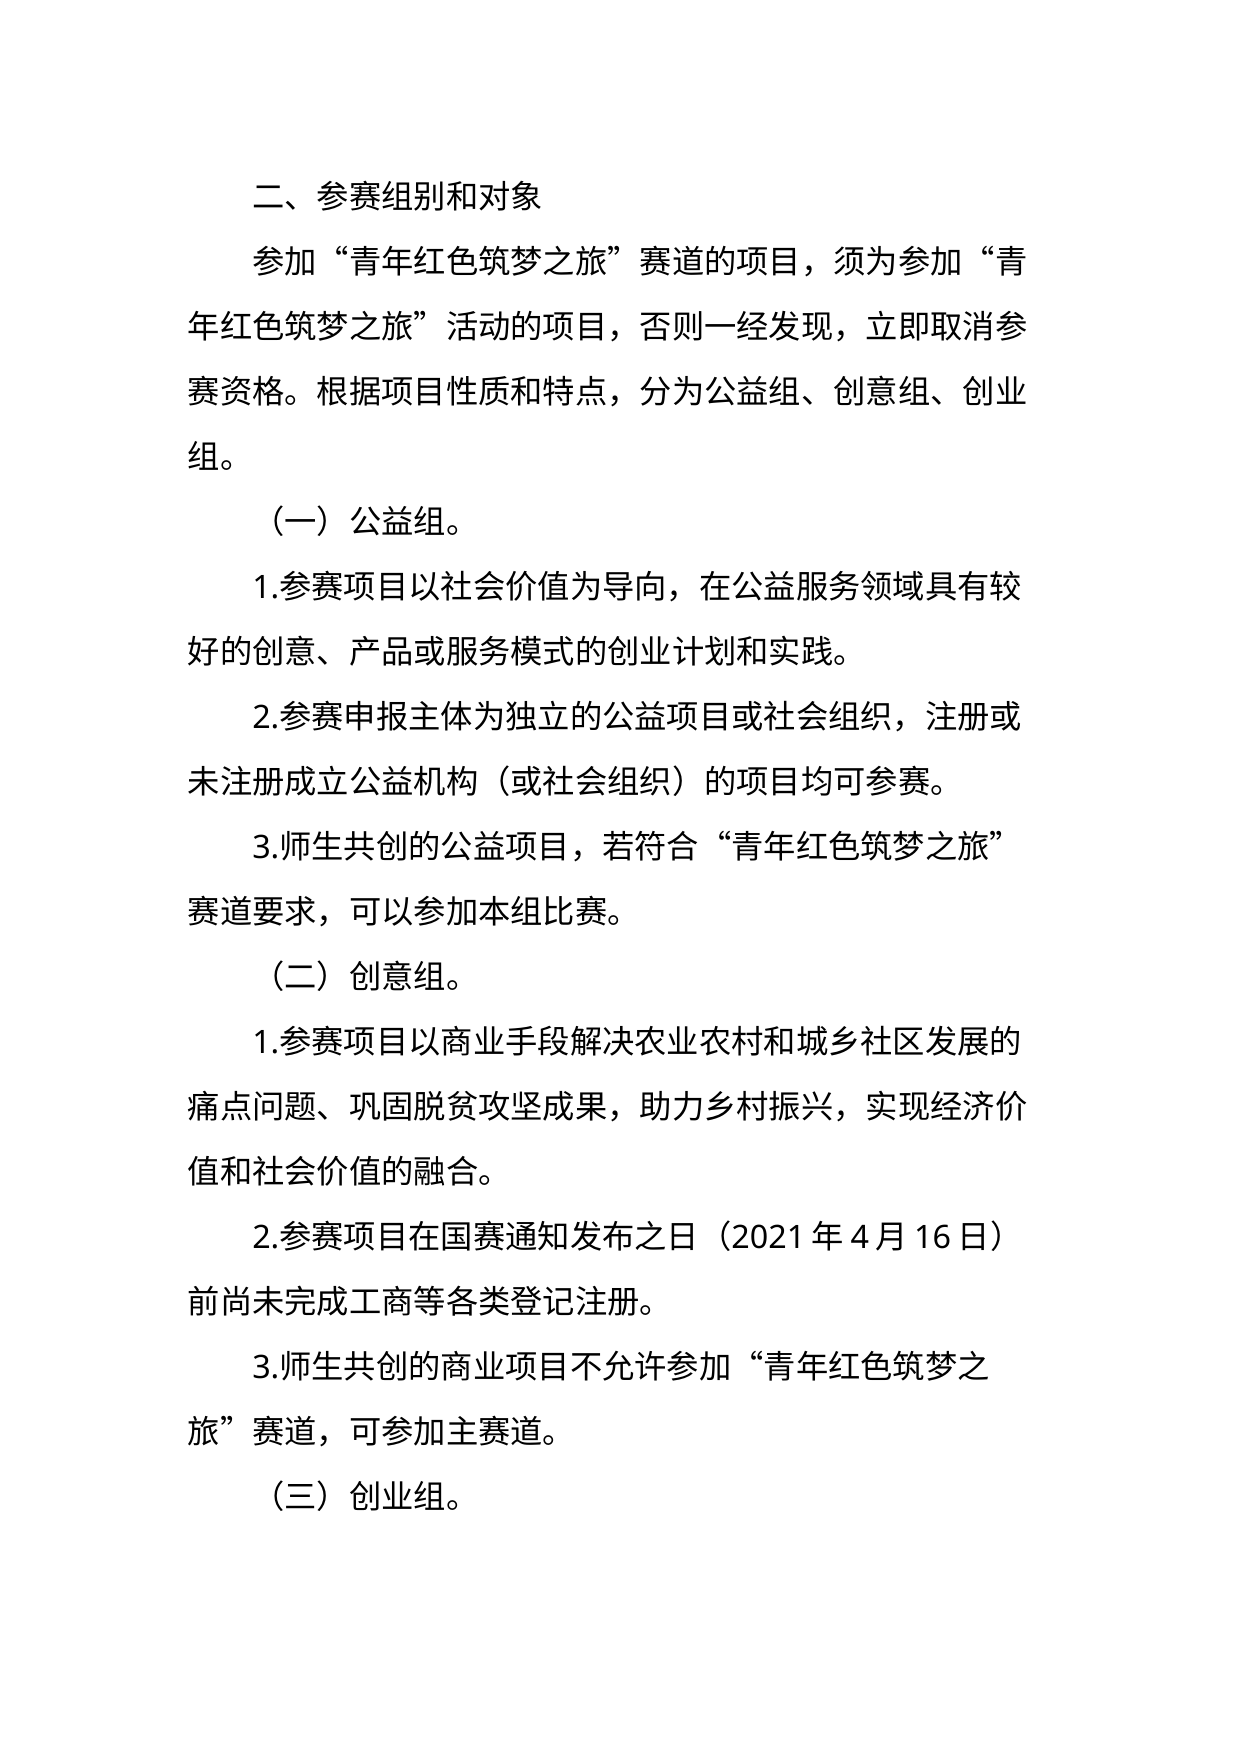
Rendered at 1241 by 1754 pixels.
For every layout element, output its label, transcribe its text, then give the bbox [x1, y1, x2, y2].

text （二）创意组。 [187, 942, 1053, 1007]
text 2.参赛项目在国赛通知发布之日（2021年4月16日）前尚未完成工商等各类登记注册。 [187, 1202, 1053, 1332]
text 1.参赛项目以社会价值为导向，在公益服务领域具有较好的创意、产品或服务模式的创业计划和实践。 [187, 552, 1053, 682]
text 3.师生共创的公益项目，若符合“青年红色筑梦之旅”赛道要求，可以参加本组比赛。 [187, 812, 1053, 942]
text 2.参赛申报主体为独立的公益项目或社会组织，注册或未注册成立公益机构（或社会组织）的项目均可参赛。 [187, 682, 1053, 812]
text 1.参赛项目以商业手段解决农业农村和城乡社区发展的痛点问题、巩固脱贫攻坚成果，助力乡村振兴，实现经济价值和社会价值的融合。 [187, 1007, 1053, 1202]
text （三）创业组。 [187, 1462, 1053, 1527]
text 参加“青年红色筑梦之旅”赛道的项目，须为参加“青年红色筑梦之旅”活动的项目，否则一经发现，立即取消参赛资格。根据项目性质和特点，分为公益组、创意组、创业组。 [187, 227, 1053, 487]
text 二、参赛组别和对象 [187, 162, 1053, 227]
text （一）公益组。 [187, 487, 1053, 552]
text 3.师生共创的商业项目不允许参加“青年红色筑梦之旅”赛道，可参加主赛道。 [187, 1332, 1053, 1462]
